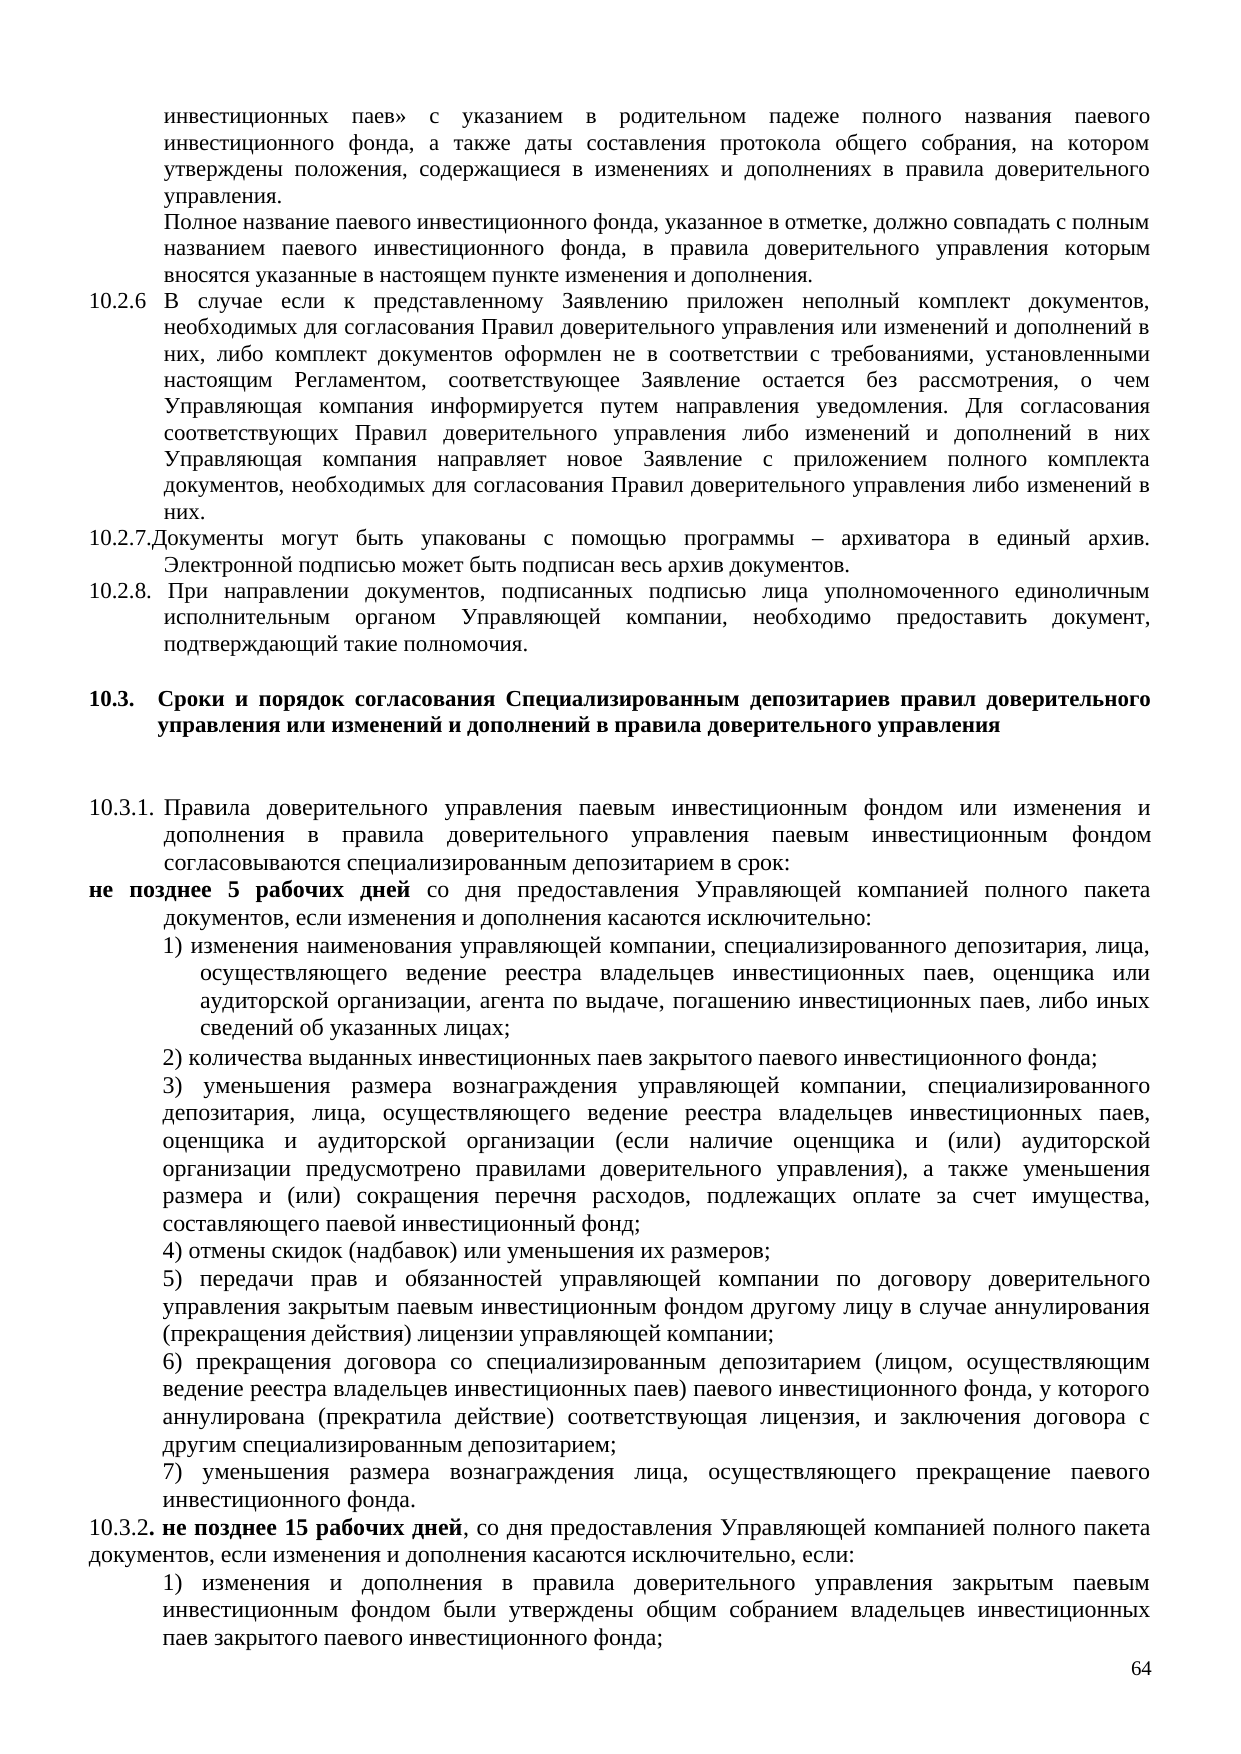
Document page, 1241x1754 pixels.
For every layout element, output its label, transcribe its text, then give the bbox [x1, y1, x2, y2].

text 10.3.2. не позднее 15 рабочих дней, со дня предоставления Управляющей компанией полного пакета документов, если изменения и дополнения касаются исключительно, если: [89, 1512, 1152, 1568]
text 1) изменения и дополнения в правила доверительного управления закрытым паевым инвестиционным фондом были утверждены общим собранием владельцев инвестиционных паев закрытого паевого инвестиционного фонда; [162, 1568, 1152, 1651]
list Полное название паевого инвестиционного фонда, указанное в отметке, должно совпадать с полным названием паевого инвестиционного фонда, в правила доверительного управления которым вносятся указанные в настоящем пункте изменения и дополнения. [164, 208, 1152, 287]
list В случае если к представленному Заявлению приложен неполный комплект документов, необходимых для согласования Правил доверительного управления или изменений и дополнений в них, либо комплект документов оформлен не в соответствии с требованиями, установленными настоящим Регламентом, соответствующее Заявление остается без рассмотрения, о чем Управляющая компания информируется путем направления уведомления. Для согласования соответствующих Правил доверительного управления либо изменений и дополнений в них Управляющая компания направляет новое Заявление с приложением полного комплекта документов, необходимых для согласования Правил доверительного управления либо изменений в них. [89, 287, 1152, 524]
text 1) изменения наименования управляющей компании, специализированного депозитария, лица, осуществляющего ведение реестра владельцев инвестиционных паев, оценщика или аудиторской организации, агента по выдаче, погашению инвестиционных паев, либо иных сведений об указанных лицах; [162, 931, 1152, 1041]
text 5) передачи прав и обязанностей управляющей компании по договору доверительного управления закрытым паевым инвестиционным фондом другому лицу в случае аннулирования (прекращения действия) лицензии управляющей компании; [162, 1264, 1152, 1347]
text не позднее 5 рабочих дней со дня предоставления Управляющей компанией полного пакета документов, если изменения и дополнения касаются исключительно: [89, 875, 1152, 931]
text 7) уменьшения размера вознаграждения лица, осуществляющего прекращение паевого инвестиционного фонда. [162, 1457, 1152, 1512]
text 4) отмены скидок (надбавок) или уменьшения их размеров; [89, 1236, 1152, 1264]
list 10.2.8. При направлении документов, подписанных подписью лица уполномоченного единоличным исполнительным органом Управляющей компании, необходимо предоставить документ, подтверждающий такие полномочия. [89, 577, 1152, 656]
list Правила доверительного управления паевым инвестиционным фондом или изменения и дополнения в правила доверительного управления паевым инвестиционным фондом согласовываются специализированным депозитарием в срок: [89, 793, 1152, 875]
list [89, 103, 1152, 208]
text 6) прекращения договора со специализированным депозитарием (лицом, осуществляющим ведение реестра владельцев инвестиционных паев) паевого инвестиционного фонда, у которого аннулирована (прекратила действие) соответствующая лицензия, и заключения договора с другим специализированным депозитарием; [162, 1347, 1152, 1457]
list Сроки и порядок согласования Специализированным депозитариев правил доверительного управления или изменений и дополнений в правила доверительного управления [89, 685, 1152, 737]
text 3) уменьшения размера вознаграждения управляющей компании, специализированного депозитария, лица, осуществляющего ведение реестра владельцев инвестиционных паев, оценщика и аудиторской организации (если наличие оценщика и (или) аудиторской организации предусмотрено правилами доверительного управления), а также уменьшения размера и (или) сокращения перечня расходов, подлежащих оплате за счет имущества, составляющего паевой инвестиционный фонд; [162, 1071, 1152, 1236]
list 10.2.7.Документы могут быть упакованы с помощью программы – архиватора в единый архив. Электронной подписью может быть подписан весь архив документов. [89, 524, 1152, 577]
text 2) количества выданных инвестиционных паев закрытого паевого инвестиционного фонда; [89, 1043, 1152, 1071]
